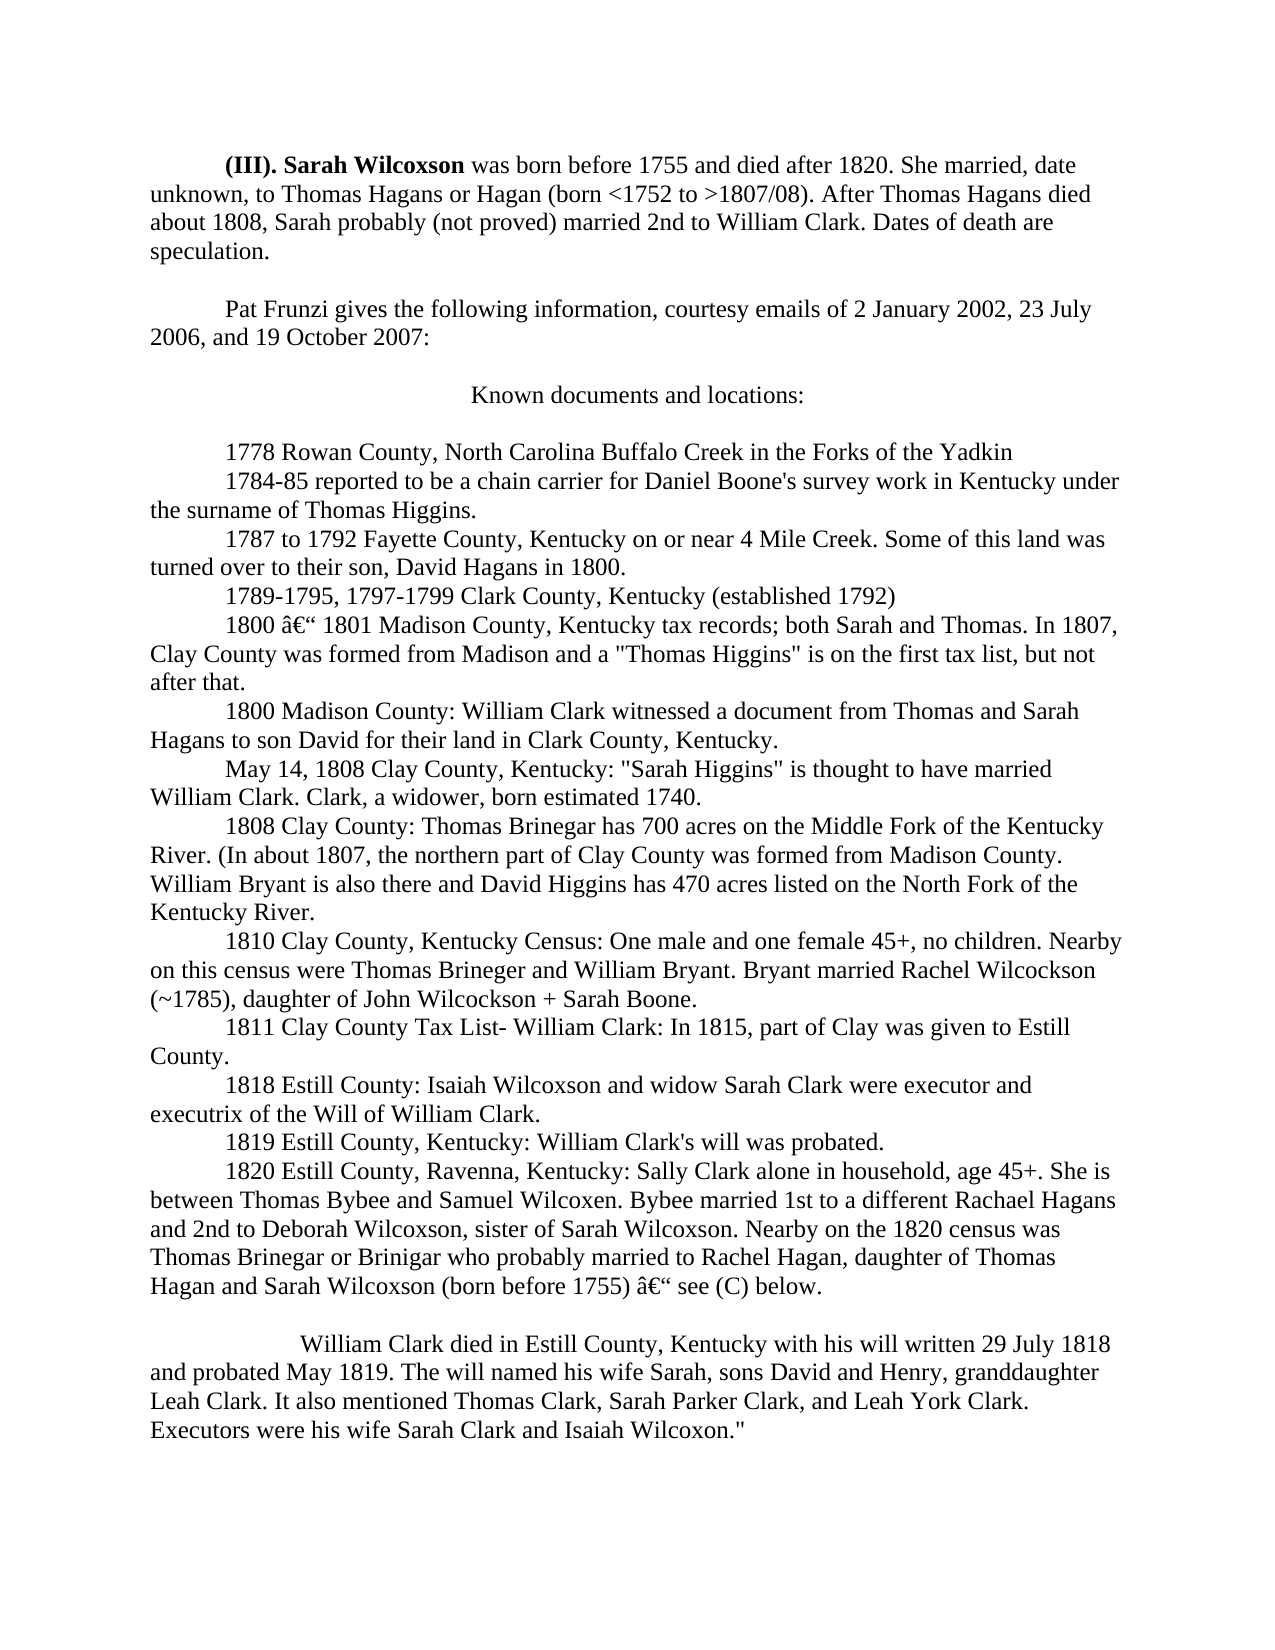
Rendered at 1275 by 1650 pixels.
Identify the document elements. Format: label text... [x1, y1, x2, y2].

text 1810 Clay County, Kentucky Census: One male and one female 45+, no children. Nearby on this census were Thomas Brineger and William Bryant. Bryant married Rachel Wilcockson (~1785), daughter of John Wilcockson + Sarah Boone. [150, 926, 1125, 1012]
text 1784-85 reported to be a chain carrier for Daniel Boone's survey work in Kentucky under the surname of Thomas Higgins. [150, 466, 1125, 524]
text 1800 Madison County: William Clark witnessed a document from Thomas and Sarah Hagans to son David for their land in Clark County, Kentucky. [150, 696, 1125, 754]
text Known documents and locations: [150, 380, 1125, 409]
text 1808 Clay County: Thomas Brinegar has 700 acres on the Middle Fork of the Kentucky River. (In about 1807, the northern part of Clay County was formed from Madison County. William Bryant is also there and David Higgins has 470 acres listed on the North Fork of the Kentucky River. [150, 811, 1125, 926]
text 1789-1795, 1797-1799 Clark County, Kentucky (established 1792) [150, 581, 1125, 610]
text 1811 Clay County Tax List- William Clark: In 1815, part of Clay was given to Estill County. [150, 1012, 1125, 1070]
text 1819 Estill County, Kentucky: William Clark's will was probated. [150, 1127, 1125, 1156]
text 1787 to 1792 Fayette County, Kentucky on or near 4 Mile Creek. Some of this land was turned over to their son, David Hagans in 1800. [150, 524, 1125, 581]
text 1818 Estill County: Isaiah Wilcoxson and widow Sarah Clark were executor and executrix of the Will of William Clark. [150, 1070, 1125, 1127]
text 1778 Rowan County, North Carolina Buffalo Creek in the Forks of the Yadkin [150, 437, 1125, 466]
text 1800 â€“ 1801 Madison County, Kentucky tax records; both Sarah and Thomas. In 1807, Clay County was formed from Madison and a "Thomas Higgins" is on the first tax list, but not after that. [150, 610, 1125, 696]
text May 14, 1808 Clay County, Kentucky: "Sarah Higgins" is thought to have married William Clark. Clark, a widower, born estimated 1740. [150, 754, 1125, 811]
text 1820 Estill County, Ravenna, Kentucky: Sally Clark alone in household, age 45+. She is between Thomas Bybee and Samuel Wilcoxen. Bybee married 1st to a different Rachael Hagans and 2nd to Deborah Wilcoxson, sister of Sarah Wilcoxson. Nearby on the 1820 census was Thomas Brinegar or Brinigar who probably married to Rachel Hagan, daughter of Thomas Hagan and Sarah Wilcoxson (born before 1755) â€“ see (C) below. [150, 1156, 1125, 1300]
text (III). Sarah Wilcoxson was born before 1755 and died after 1820. She married, date unknown, to Thomas Hagans or Hagan (born <1752 to >1807/08). After Thomas Hagans died about 1808, Sarah probably (not proved) married 2nd to William Clark. Dates of death are speculation. [150, 150, 1125, 265]
text Pat Frunzi gives the following information, courtesy emails of 2 January 2002, 23 July 2006, and 19 October 2007: [150, 294, 1125, 351]
text William Clark died in Estill County, Kentucky with his will written 29 July 1818 and probated May 1819. The will named his wife Sarah, sons David and Henry, granddaughter Leah Clark. It also mentioned Thomas Clark, Sarah Parker Clark, and Leah York Clark. Executors were his wife Sarah Clark and Isaiah Wilcoxon." [150, 1329, 1125, 1444]
